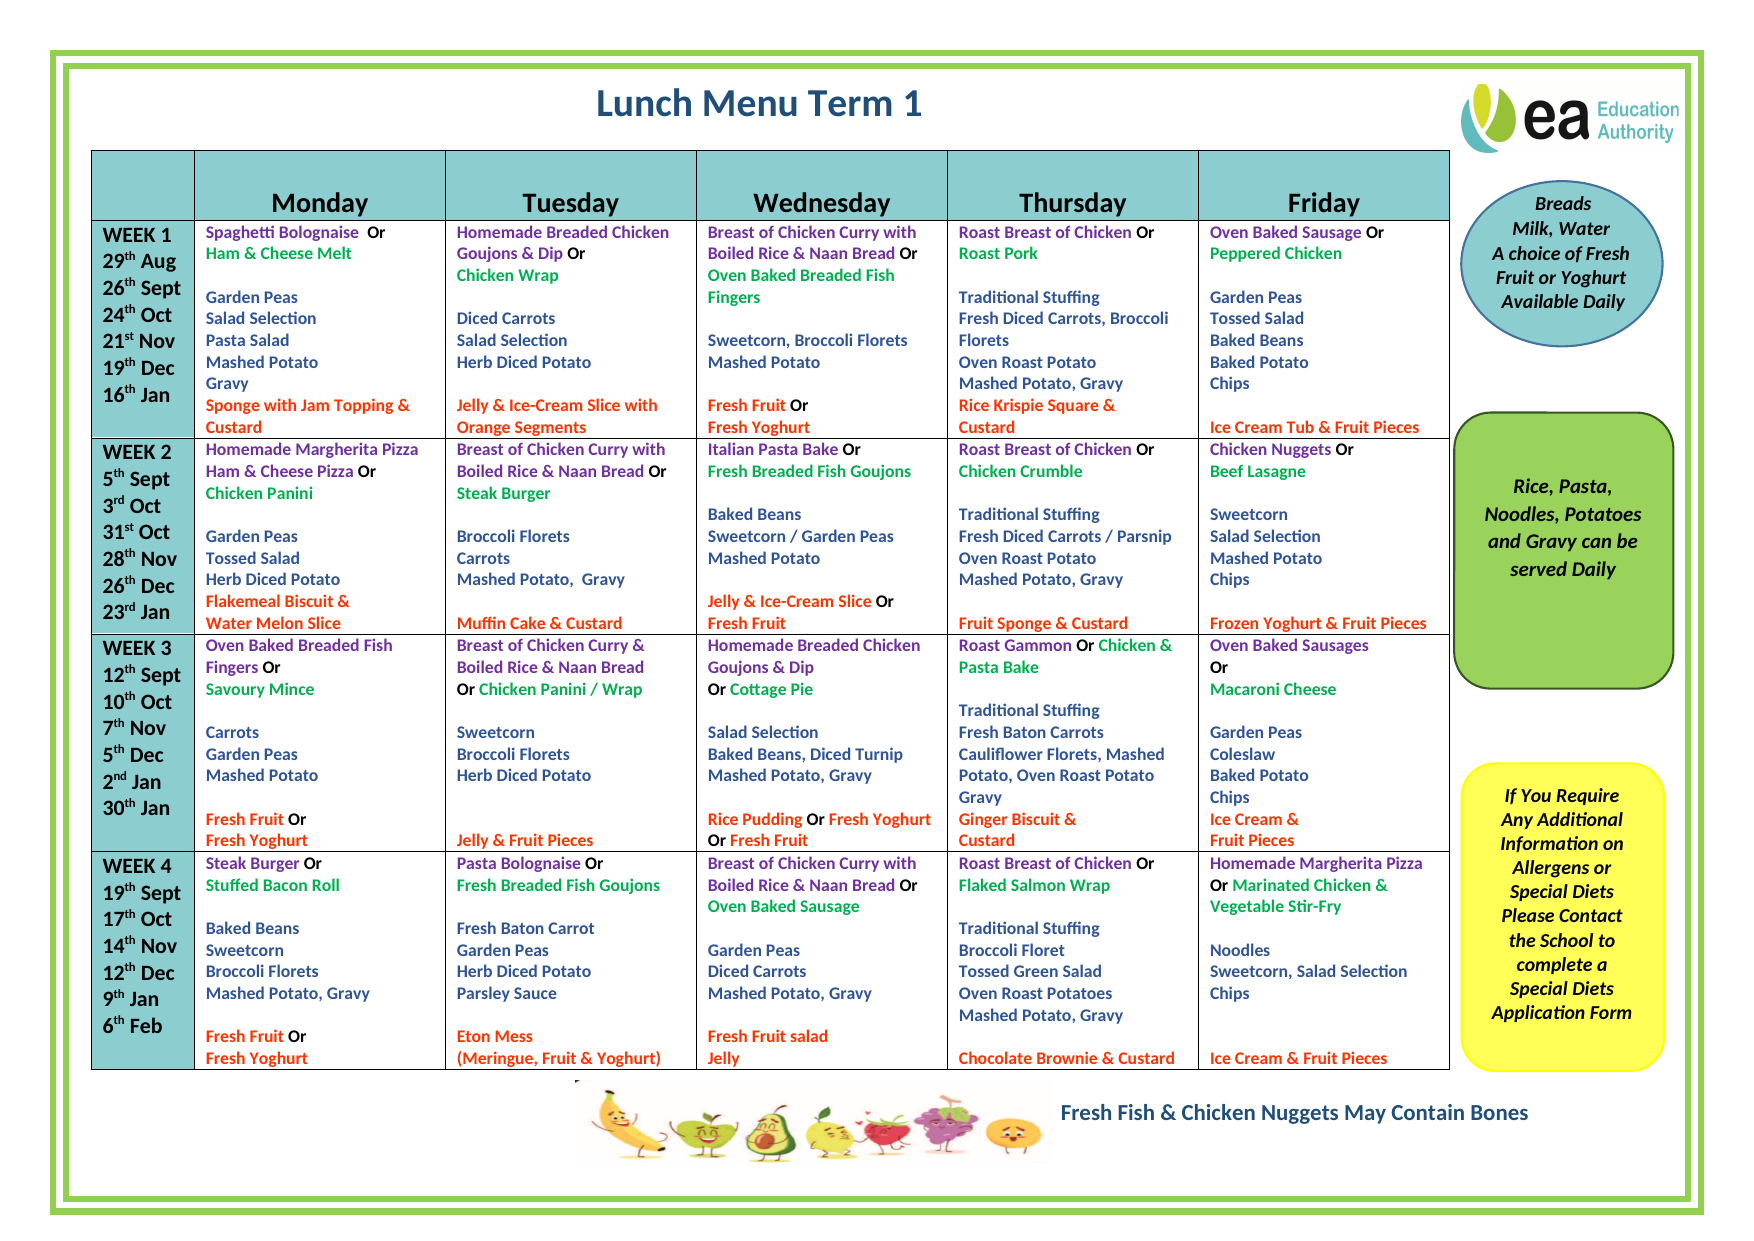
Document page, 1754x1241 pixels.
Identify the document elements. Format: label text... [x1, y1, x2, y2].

table_cell Breast of Chicken Curry with Boiled Rice & Naan Bread Or Steak Burger Broccoli Florets Carrots Mashed Potato, Gravy Muffin Cake & Custard [446, 439, 696, 633]
text Fresh Fish & Chicken Nuggets May Contain Bones [150, 1098, 1604, 1126]
table_cell Roast Breast of Chicken Or Chicken Crumble Traditional Stuffing Fresh Diced Carrots / Parsnip Oven Roast Potato Mashed Potato, Gravy Fruit Sponge & Custard [948, 439, 1198, 633]
table_cell Homemade Margherita Pizza Ham & Cheese Pizza Or Chicken Panini Garden Peas Tossed Salad Herb Diced Potato Flakemeal Biscuit & Water Melon Slice [195, 439, 445, 633]
table_cell WEEK 2 5th Sept 3rd Oct 31st Oct 28th Nov 26th Dec 23rd Jan [92, 439, 194, 633]
table_header Friday [1199, 151, 1449, 220]
picture [575, 1080, 1053, 1098]
table_header Monday [195, 151, 445, 220]
table_cell Roast Breast of Chicken Or Flaked Salmon Wrap Traditional Stuffing Broccoli Floret Tossed Green Salad Oven Roast Potatoes Mashed Potato, Gravy Chocolate Brownie & Custard [948, 852, 1198, 1069]
table_cell Italian Pasta Bake Or Fresh Breaded Fish Goujons Baked Beans Sweetcorn / Garden Peas Mashed Potato Jelly & Ice-Cream Slice Or Fresh Fruit [697, 439, 947, 633]
table_cell Breast of Chicken Curry & Boiled Rice & Naan Bread Or Chicken Panini / Wrap Sweetcorn Broccoli Florets Herb Diced Potato Jelly & Fruit Pieces [446, 635, 696, 851]
table_cell Oven Baked Sausage Or Peppered Chicken Garden Peas Tossed Salad Baked Beans Baked Potato Chips Ice Cream Tub & Fruit Pieces [1199, 221, 1449, 437]
table_header Tuesday [446, 151, 696, 220]
picture [1461, 84, 1679, 153]
table_cell WEEK 3 12th Sept 10th Oct 7th Nov 5th Dec 2nd Jan 30th Jan [92, 635, 194, 851]
table_cell WEEK 4 19th Sept 17th Oct 14th Nov 12th Dec 9th Jan 6th Feb [92, 852, 194, 1069]
table_cell Chicken Nuggets Or Beef Lasagne Sweetcorn Salad Selection Mashed Potato Chips Frozen Yoghurt & Fruit Pieces [1199, 439, 1449, 633]
table_header [92, 151, 194, 220]
table_cell Oven Baked Breaded Fish Fingers Or Savoury Mince Carrots Garden Peas Mashed Potato Fresh Fruit Or Fresh Yoghurt [195, 635, 445, 851]
table_cell Breast of Chicken Curry with Boiled Rice & Naan Bread Or Oven Baked Breaded Fish Fingers Sweetcorn, Broccoli Florets Mashed Potato Fresh Fruit Or Fresh Yoghurt [697, 221, 947, 437]
table_cell Oven Baked Sausages Or Macaroni Cheese Garden Peas Coleslaw Baked Potato Chips Ice Cream & Fruit Pieces [1199, 635, 1449, 851]
table_cell Roast Gammon Or Chicken & Pasta Bake Traditional Stuffing Fresh Baton Carrots Cauliflower Florets, Mashed Potato, Oven Roast Potato Gravy Ginger Biscuit & Custard [948, 635, 1198, 851]
table_cell Spaghetti Bolognaise Or Ham & Cheese Melt Garden Peas Salad Selection Pasta Salad Mashed Potato Gravy Sponge with Jam Topping & Custard [195, 221, 445, 437]
table_cell Steak Burger Or Stuffed Bacon Roll Baked Beans Sweetcorn Broccoli Florets Mashed Potato, Gravy Fresh Fruit Or Fresh Yoghurt [195, 852, 445, 1069]
table_cell Breast of Chicken Curry with Boiled Rice & Naan Bread Or Oven Baked Sausage Garden Peas Diced Carrots Mashed Potato, Gravy Fresh Fruit salad Jelly [697, 852, 947, 1069]
table_cell Roast Breast of Chicken Or Roast Pork Traditional Stuffing Fresh Diced Carrots, Broccoli Florets Oven Roast Potato Mashed Potato, Gravy Rice Krispie Square & Custard [948, 221, 1198, 437]
table_cell Homemade Margherita Pizza Or Marinated Chicken & Vegetable Stir-Fry Noodles Sweetcorn, Salad Selection Chips Ice Cream & Fruit Pieces [1199, 852, 1449, 1069]
table_cell WEEK 1 29th Aug 26th Sept 24th Oct 21st Nov 19th Dec 16th Jan [92, 221, 194, 437]
table_cell Homemade Breaded Chicken Goujons & Dip Or Chicken Wrap Diced Carrots Salad Selection Herb Diced Potato Jelly & Ice-Cream Slice with Orange Segments [446, 221, 696, 437]
table_cell Pasta Bolognaise Or Fresh Breaded Fish Goujons Fresh Baton Carrot Garden Peas Herb Diced Potato Parsley Sauce Eton Mess (Meringue, Fruit & Yoghurt) [446, 852, 696, 1069]
table_header Thursday [948, 151, 1198, 220]
table_cell Homemade Breaded Chicken Goujons & Dip Or Cottage Pie Salad Selection Baked Beans, Diced Turnip Mashed Potato, Gravy Rice Pudding Or Fresh Yoghurt Or Fresh Fruit [697, 635, 947, 851]
picture [575, 1126, 1053, 1163]
table_header Wednesday [697, 151, 947, 220]
